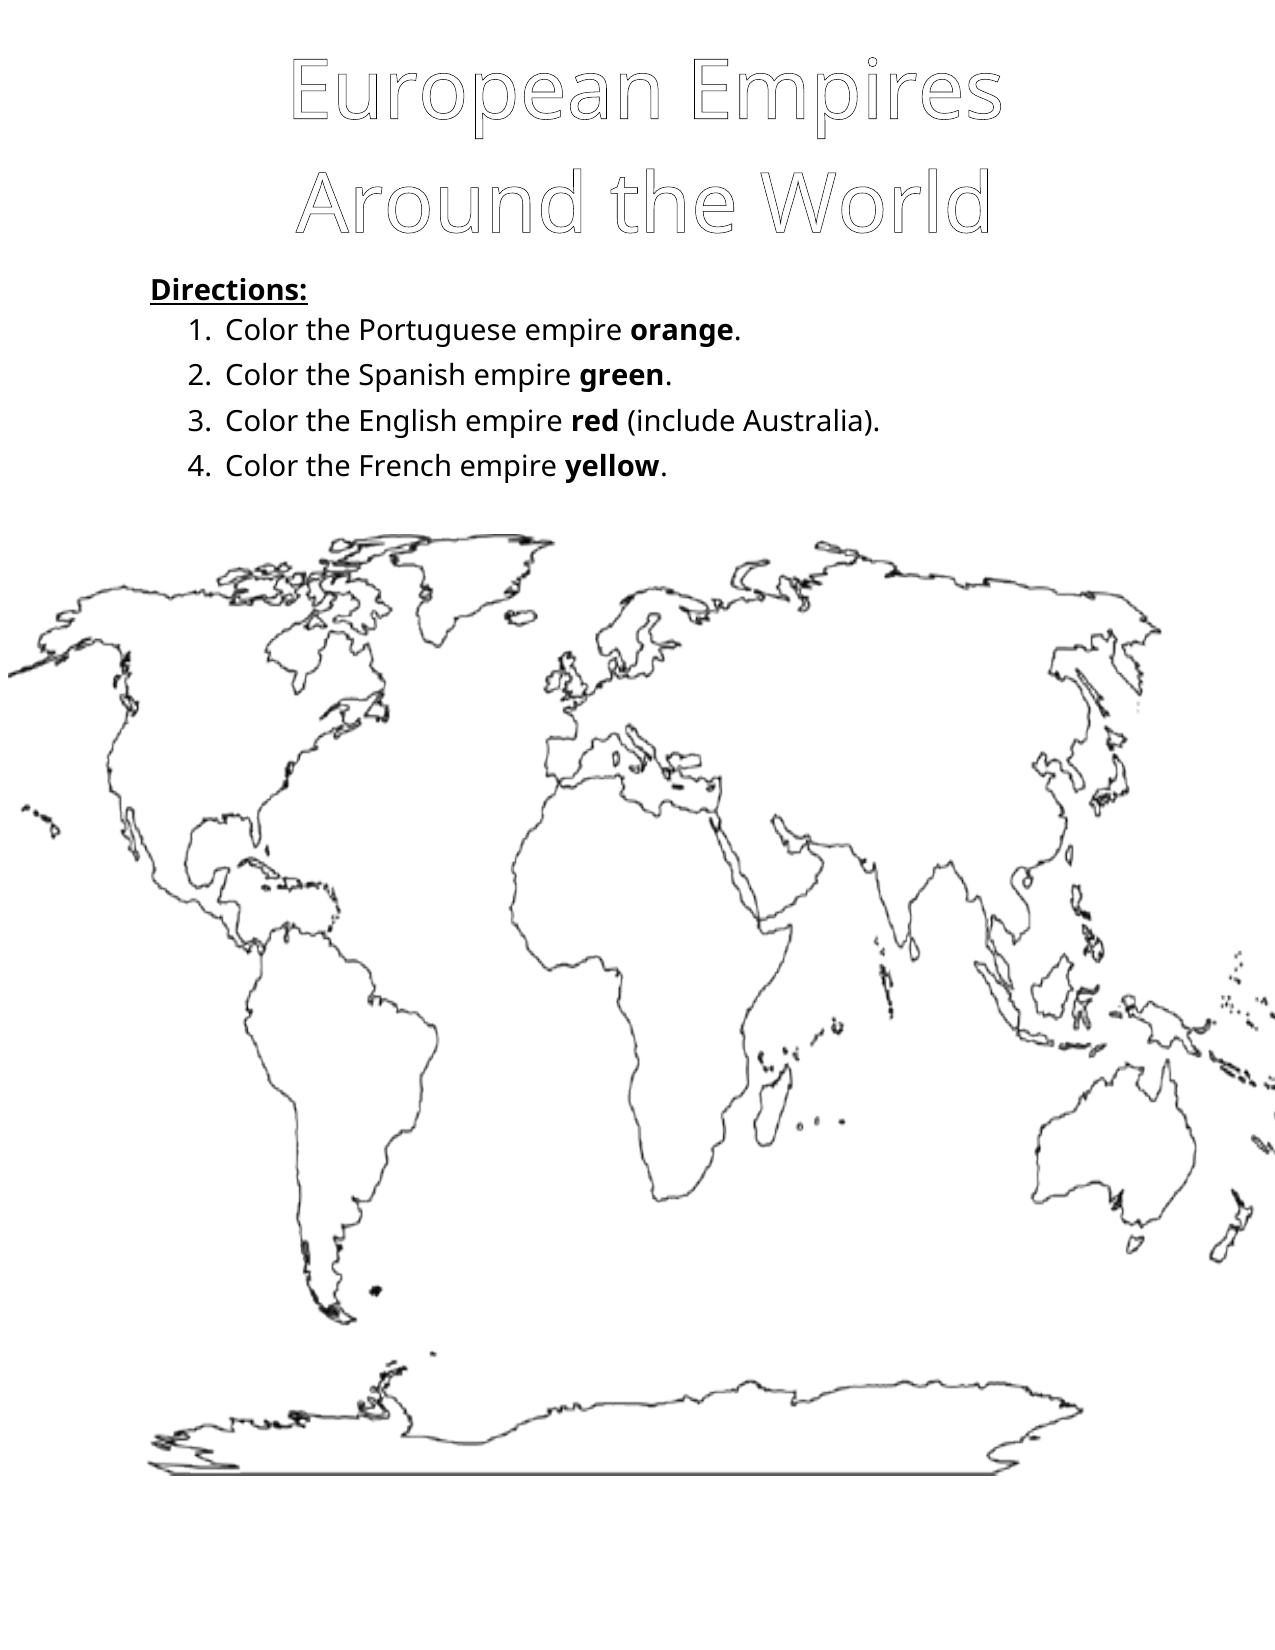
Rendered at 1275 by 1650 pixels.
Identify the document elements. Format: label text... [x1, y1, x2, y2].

list Color the English empire red (include Australia). [187, 400, 1125, 440]
picture [8, 534, 1275, 1476]
list Color the French empire yellow. [187, 446, 1125, 485]
list Color the Spanish empire green. [187, 354, 1125, 394]
list Color the Portuguese empire orange. [187, 309, 1125, 348]
text Directions: [150, 269, 1125, 309]
